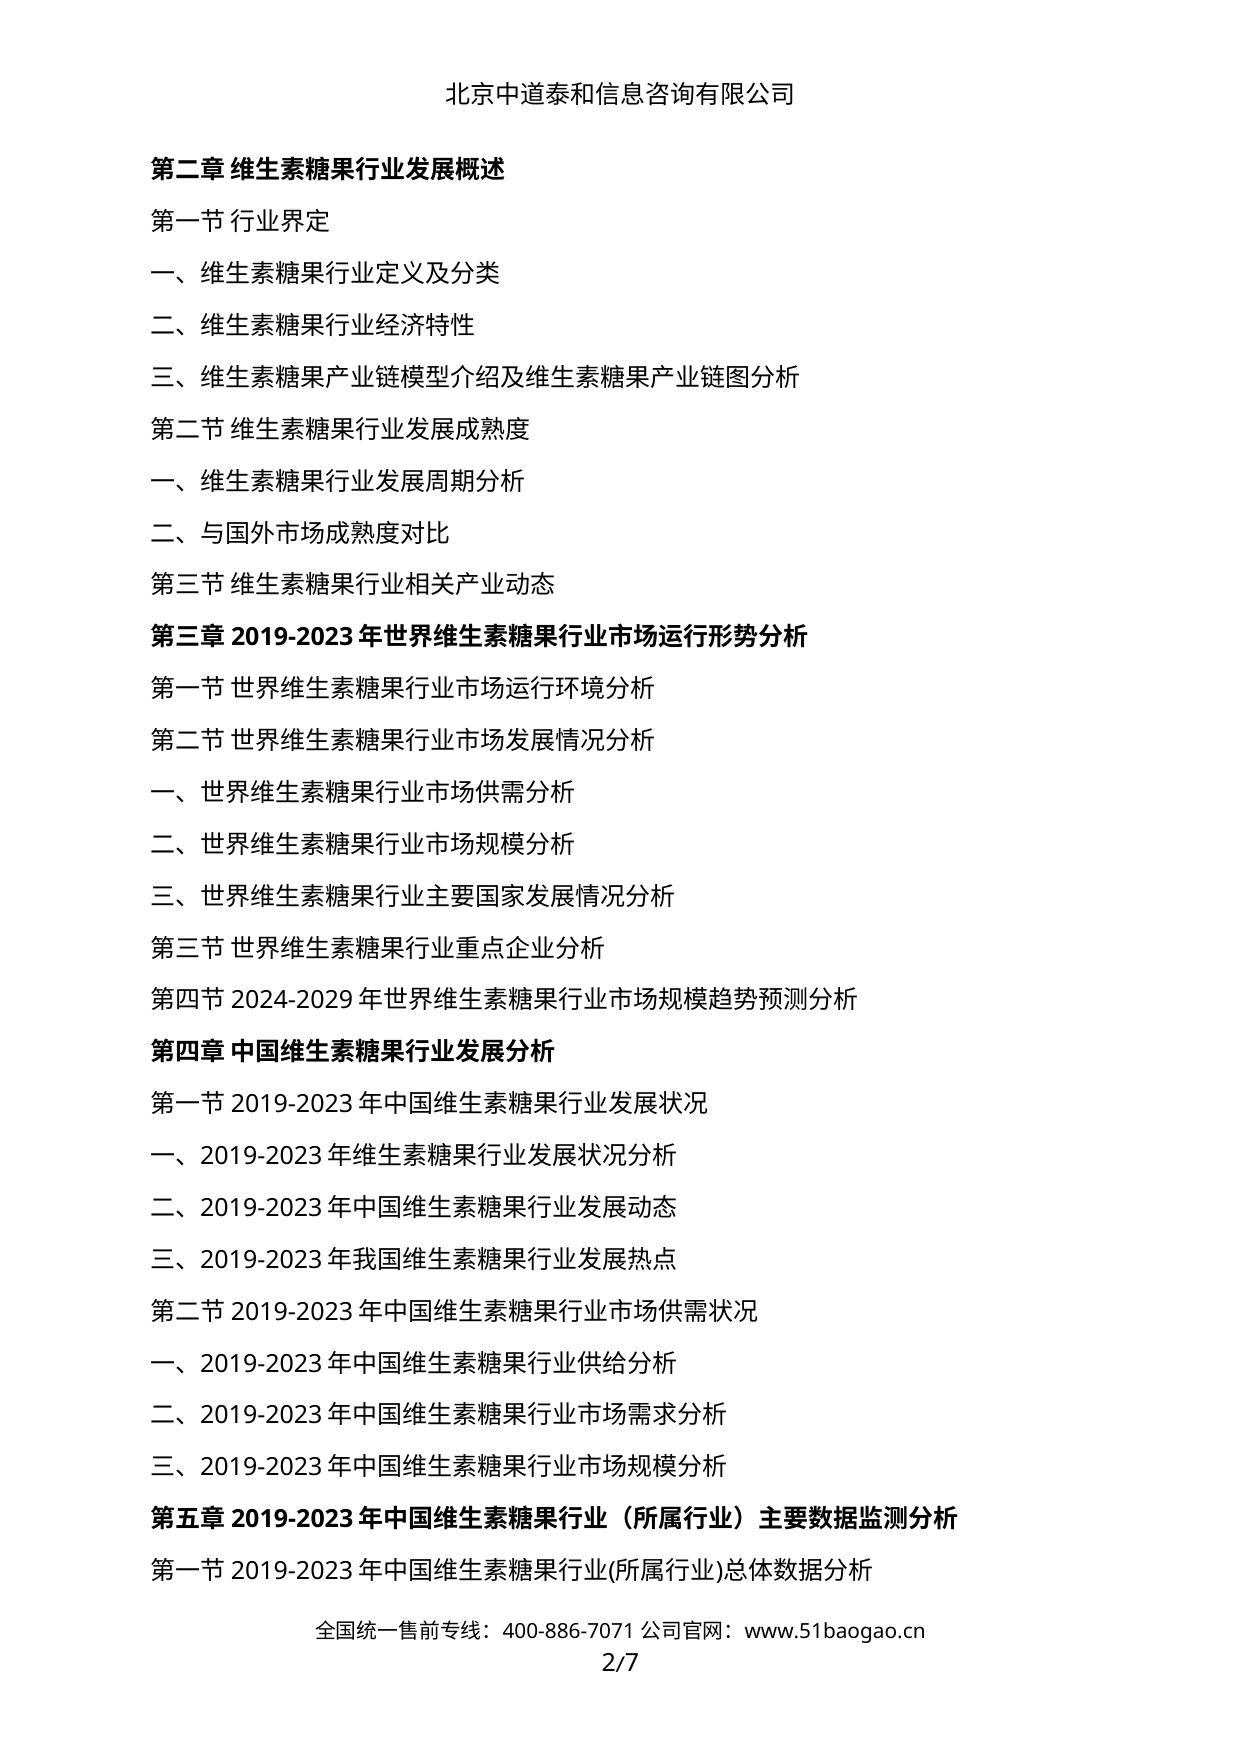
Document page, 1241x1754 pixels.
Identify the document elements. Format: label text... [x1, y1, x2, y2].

text 三、2019-2023年我国维生素糖果行业发展热点 [150, 1239, 1090, 1276]
text 二、维生素糖果行业经济特性 [150, 306, 1090, 342]
text 三、世界维生素糖果行业主要国家发展情况分析 [150, 876, 1090, 912]
text 第二章 维生素糖果行业发展概述 [150, 150, 1090, 186]
text 第二节 2019-2023年中国维生素糖果行业市场供需状况 [150, 1291, 1090, 1327]
text 第二节 世界维生素糖果行业市场发展情况分析 [150, 721, 1090, 757]
text 第三节 世界维生素糖果行业重点企业分析 [150, 928, 1090, 964]
text 三、维生素糖果产业链模型介绍及维生素糖果产业链图分析 [150, 357, 1090, 394]
text 二、2019-2023年中国维生素糖果行业市场需求分析 [150, 1395, 1090, 1431]
text 一、2019-2023年维生素糖果行业发展状况分析 [150, 1136, 1090, 1172]
text 第一节 行业界定 [150, 202, 1090, 238]
text 第一节 世界维生素糖果行业市场运行环境分析 [150, 669, 1090, 705]
text 第一节 2019-2023年中国维生素糖果行业发展状况 [150, 1084, 1090, 1120]
text 一、维生素糖果行业定义及分类 [150, 254, 1090, 290]
text 一、2019-2023年中国维生素糖果行业供给分析 [150, 1343, 1090, 1379]
text 二、2019-2023年中国维生素糖果行业发展动态 [150, 1187, 1090, 1224]
text 二、世界维生素糖果行业市场规模分析 [150, 824, 1090, 861]
text 一、维生素糖果行业发展周期分析 [150, 461, 1090, 497]
text 第四节 2024-2029年世界维生素糖果行业市场规模趋势预测分析 [150, 980, 1090, 1016]
text 第三节 维生素糖果行业相关产业动态 [150, 565, 1090, 601]
text 三、2019-2023年中国维生素糖果行业市场规模分析 [150, 1447, 1090, 1483]
text 一、世界维生素糖果行业市场供需分析 [150, 772, 1090, 809]
text 第四章 中国维生素糖果行业发展分析 [150, 1032, 1090, 1068]
text 第五章 2019-2023年中国维生素糖果行业（所属行业）主要数据监测分析 [150, 1499, 1090, 1535]
text 第三章 2019-2023年世界维生素糖果行业市场运行形势分析 [150, 617, 1090, 653]
text 第一节 2019-2023年中国维生素糖果行业(所属行业)总体数据分析 [150, 1551, 1090, 1587]
text 二、与国外市场成熟度对比 [150, 513, 1090, 549]
text 第二节 维生素糖果行业发展成熟度 [150, 409, 1090, 446]
